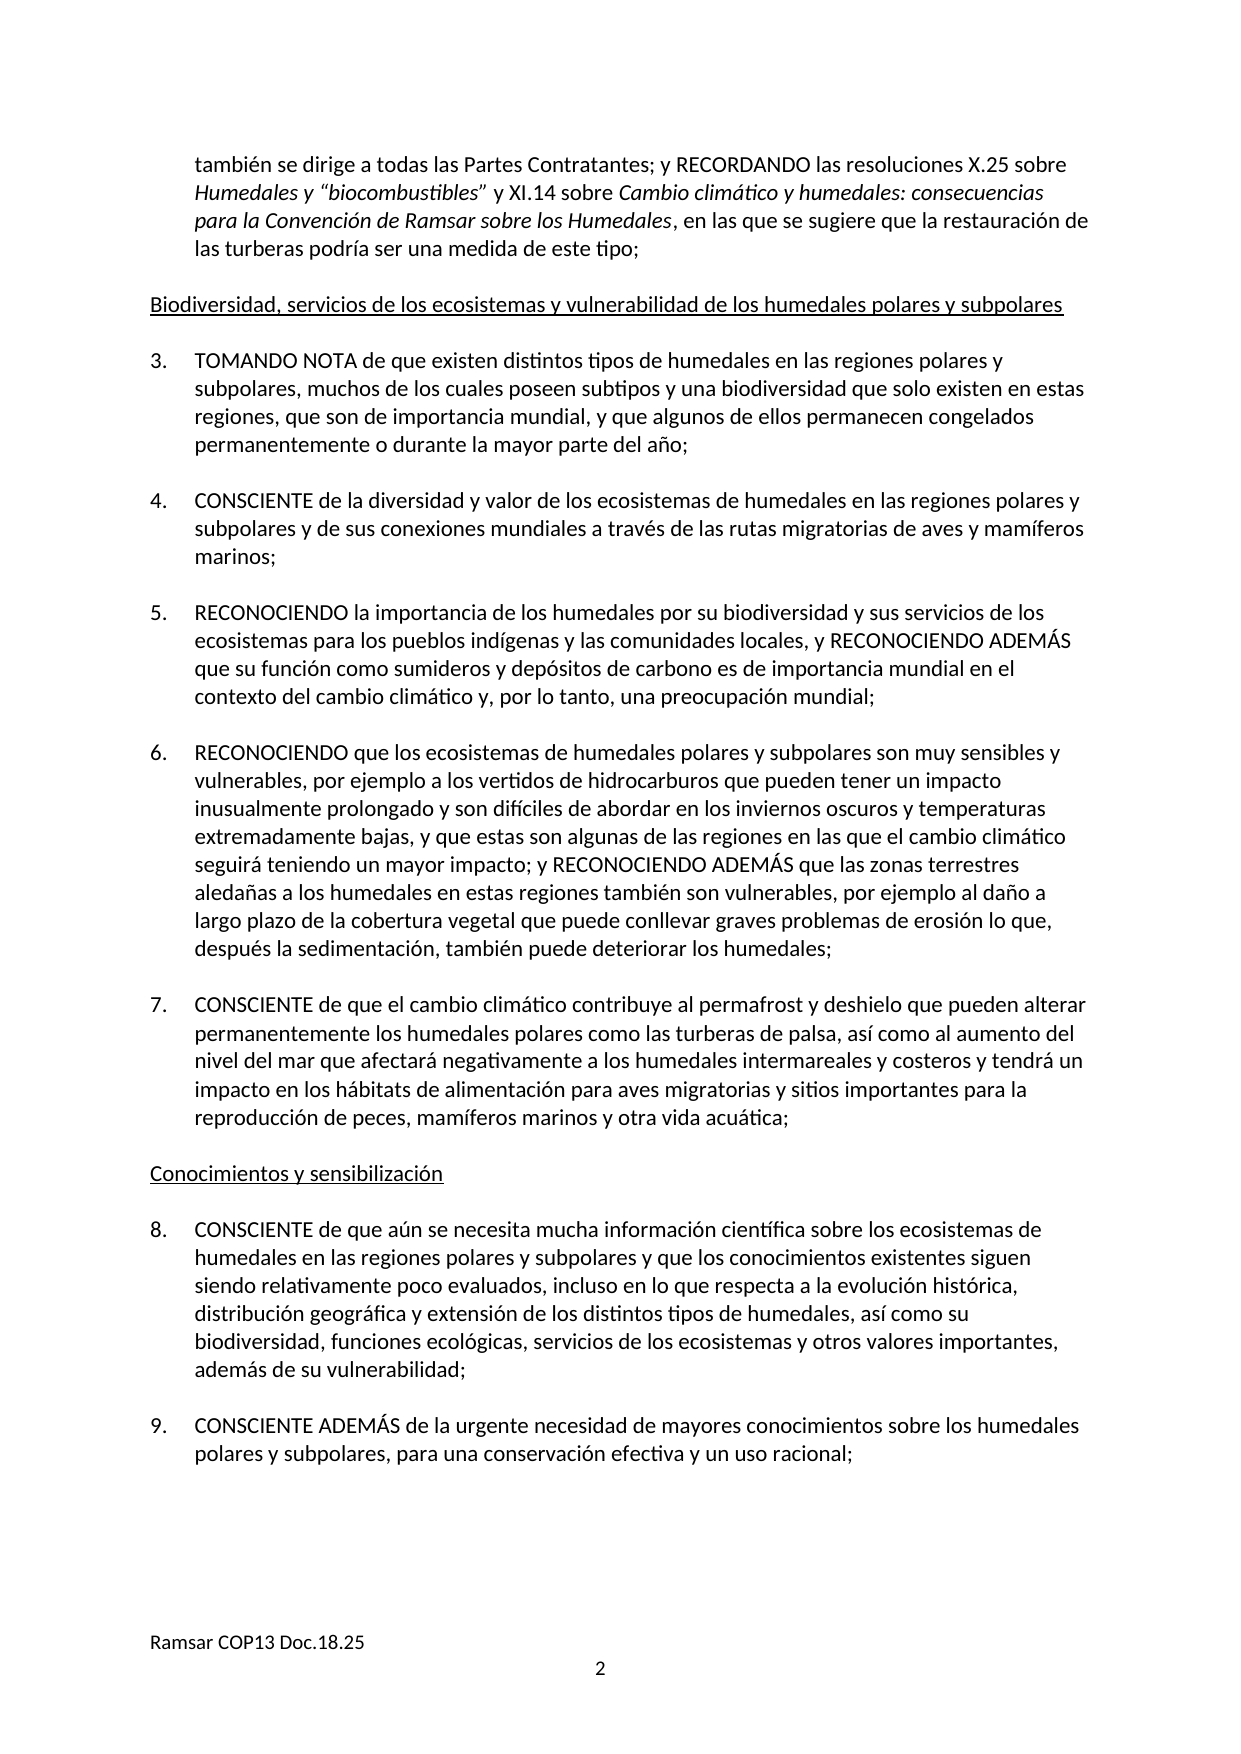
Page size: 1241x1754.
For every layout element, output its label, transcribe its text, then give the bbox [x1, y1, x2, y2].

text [150, 150, 1090, 262]
text 4. CONSCIENTE de la diversidad y valor de los ecosistemas de humedales en las regiones polares y subpolares y de sus conexiones mundiales a través de las rutas migratorias de aves y mamíferos marinos; [150, 486, 1090, 570]
text 6. RECONOCIENDO que los ecosistemas de humedales polares y subpolares son muy sensibles y vulnerables, por ejemplo a los vertidos de hidrocarburos que pueden tener un impacto inusualmente prolongado y son difíciles de abordar en los inviernos oscuros y temperaturas extremadamente bajas, y que estas son algunas de las regiones en las que el cambio climático seguirá teniendo un mayor impacto; y RECONOCIENDO ADEMÁS que las zonas terrestres aledañas a los humedales en estas regiones también son vulnerables, por ejemplo al daño a largo plazo de la cobertura vegetal que puede conllevar graves problemas de erosión lo que, después la sedimentación, también puede deteriorar los humedales; [150, 738, 1090, 963]
text 7. CONSCIENTE de que el cambio climático contribuye al permafrost y deshielo que pueden alterar permanentemente los humedales polares como las turberas de palsa, así como al aumento del nivel del mar que afectará negativamente a los humedales intermareales y costeros y tendrá un impacto en los hábitats de alimentación para aves migratorias y sitios importantes para la reproducción de peces, mamíferos marinos y otra vida acuática; [150, 991, 1090, 1131]
text 9. CONSCIENTE ADEMÁS de la urgente necesidad de mayores conocimientos sobre los humedales polares y subpolares, para una conservación efectiva y un uso racional; [150, 1411, 1090, 1467]
text 8. CONSCIENTE de que aún se necesita mucha información científica sobre los ecosistemas de humedales en las regiones polares y subpolares y que los conocimientos existentes siguen siendo relativamente poco evaluados, incluso en lo que respecta a la evolución histórica, distribución geográfica y extensión de los distintos tipos de humedales, así como su biodiversidad, funciones ecológicas, servicios de los ecosistemas y otros valores importantes, además de su vulnerabilidad; [150, 1215, 1090, 1383]
text 3. TOMANDO NOTA de que existen distintos tipos de humedales en las regiones polares y subpolares, muchos de los cuales poseen subtipos y una biodiversidad que solo existen en estas regiones, que son de importancia mundial, y que algunos de ellos permanecen congelados permanentemente o durante la mayor parte del año; [150, 346, 1090, 458]
text 5. RECONOCIENDO la importancia de los humedales por su biodiversidad y sus servicios de los ecosistemas para los pueblos indígenas y las comunidades locales, y RECONOCIENDO ADEMÁS que su función como sumideros y depósitos de carbono es de importancia mundial en el contexto del cambio climático y, por lo tanto, una preocupación mundial; [150, 598, 1090, 710]
text Biodiversidad, servicios de los ecosistemas y vulnerabilidad de los humedales polares y subpolares [150, 290, 1088, 318]
text Conocimientos y sensibilización [150, 1159, 1088, 1187]
